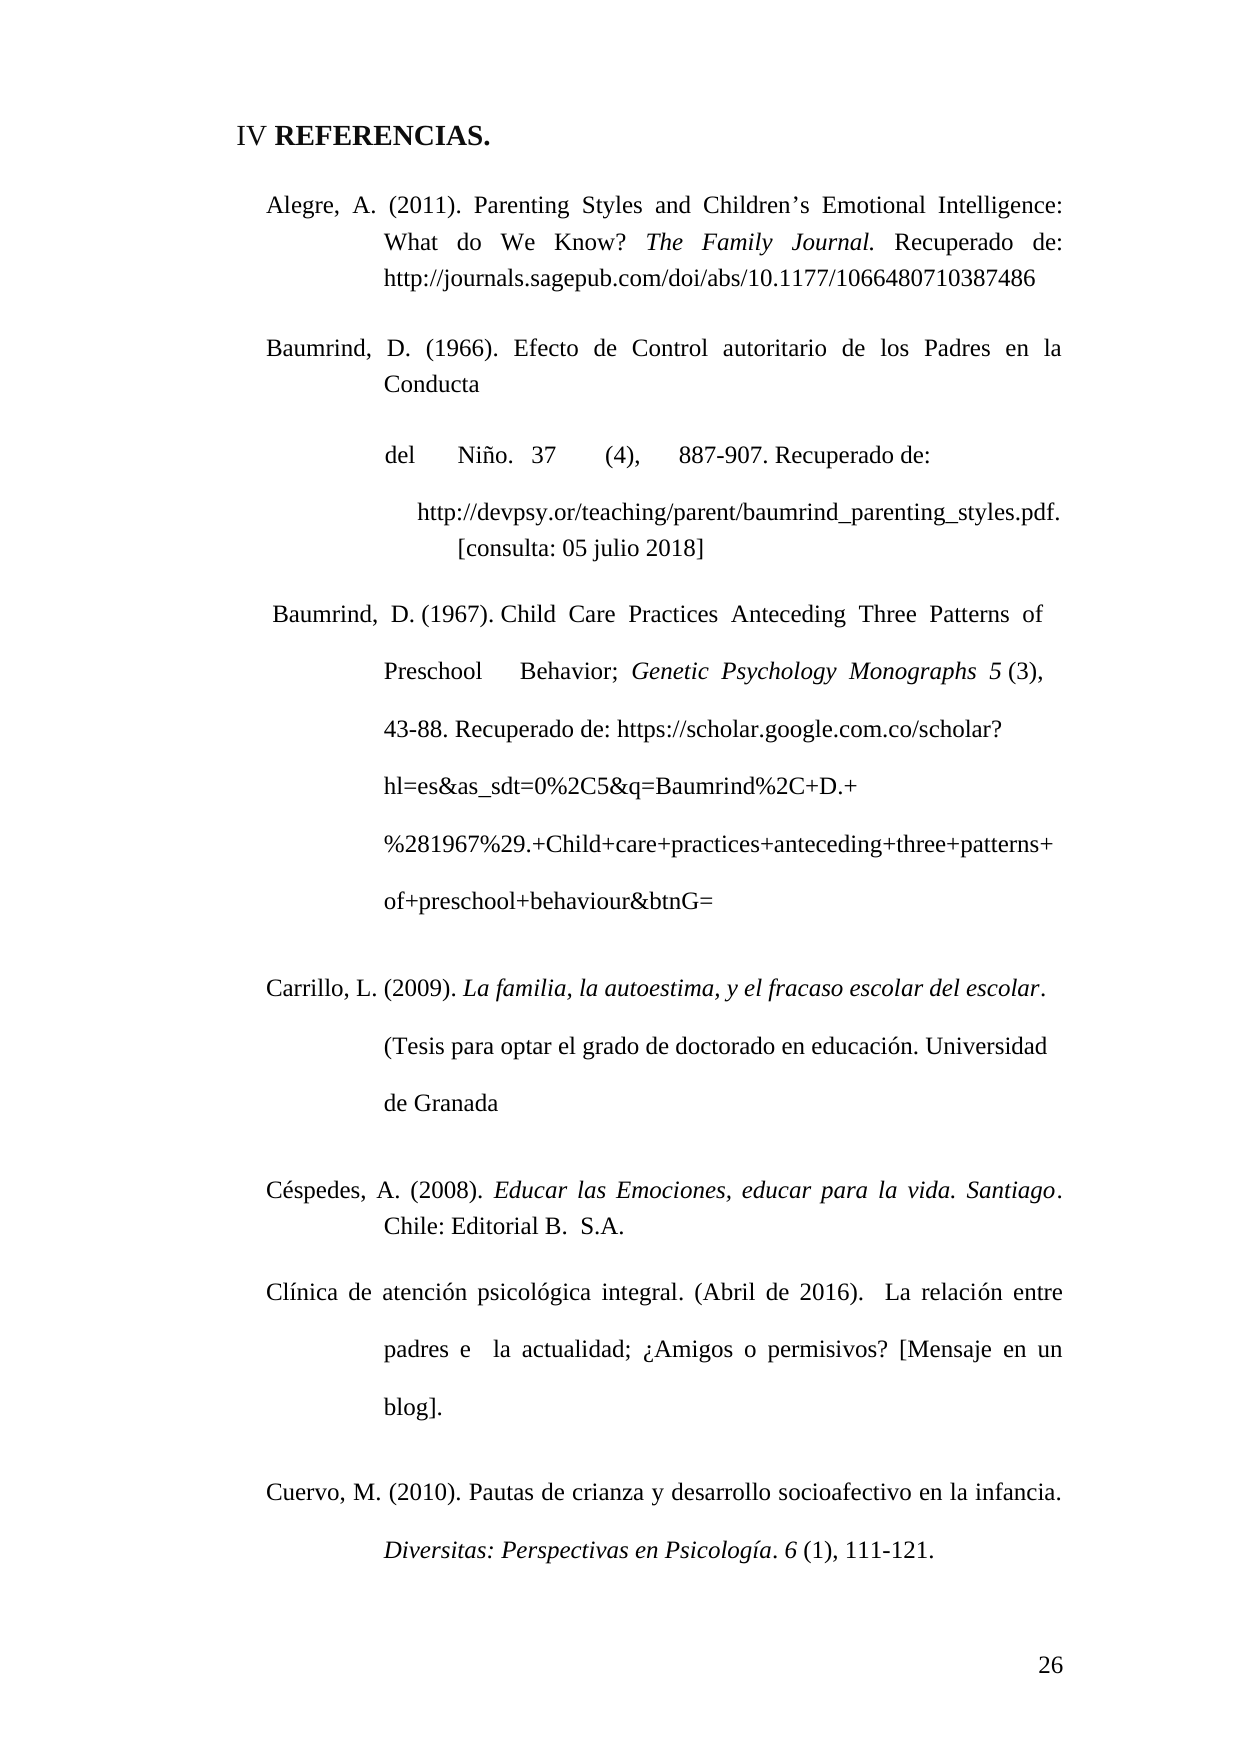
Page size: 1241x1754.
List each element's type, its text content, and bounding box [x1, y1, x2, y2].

text http://devpsy.or/teaching/parent/baumrind_parenting_styles.pdf.[consulta: 05 julio 2018] [266, 497, 1063, 562]
subtitle IV REFERENCIAS. [236, 118, 1063, 152]
text Céspedes, A. (2008). Educar las Emociones, educar para la vida. Santiago. Chile: Editorial B. S.A. [266, 1175, 1063, 1240]
text Baumrind, D. (1966). Efecto de Control autoritario de los Padres en la Conducta [266, 333, 1063, 398]
text Baumrind, D. (1967). Child Care Practices Anteceding Three Patterns of Preschool Behavior; Genetic Psychology Monographs 5 (3), 43-88. Recuperado de: https://scholar.google.com.co/scholar?hl=es&as_sdt=0%2C5&q=Baumrind%2C+D.+%281967%29.+Child+care+practices+anteceding+three+patterns+of+preschool+behaviour&btnG= [266, 599, 1063, 915]
text Clínica de atención psicológica integral. (Abril de 2016). La relación entre padres e la actualidad; ¿Amigos o permisivos? [Mensaje en un blog]. [266, 1277, 1063, 1421]
text Carrillo, L. (2009). La familia, la autoestima, y el fracaso escolar del escolar. (Tesis para optar el grado de doctorado en educación. Universidad de Granada [266, 973, 1063, 1117]
text Alegre, A. (2011). Parenting Styles and Children’s Emotional Intelligence: What do We Know? The Family Journal. Recuperado de: http://journals.sagepub.com/doi/abs/10.1177/1066480710387486 [266, 191, 1063, 292]
text Cuervo, M. (2010). Pautas de crianza y desarrollo socioafectivo en la infancia. Diversitas: Perspectivas en Psicología. 6 (1), 111-121. [266, 1477, 1063, 1564]
text del Niño. 37 (4), 887-907. Recuperado de: [266, 440, 1062, 468]
